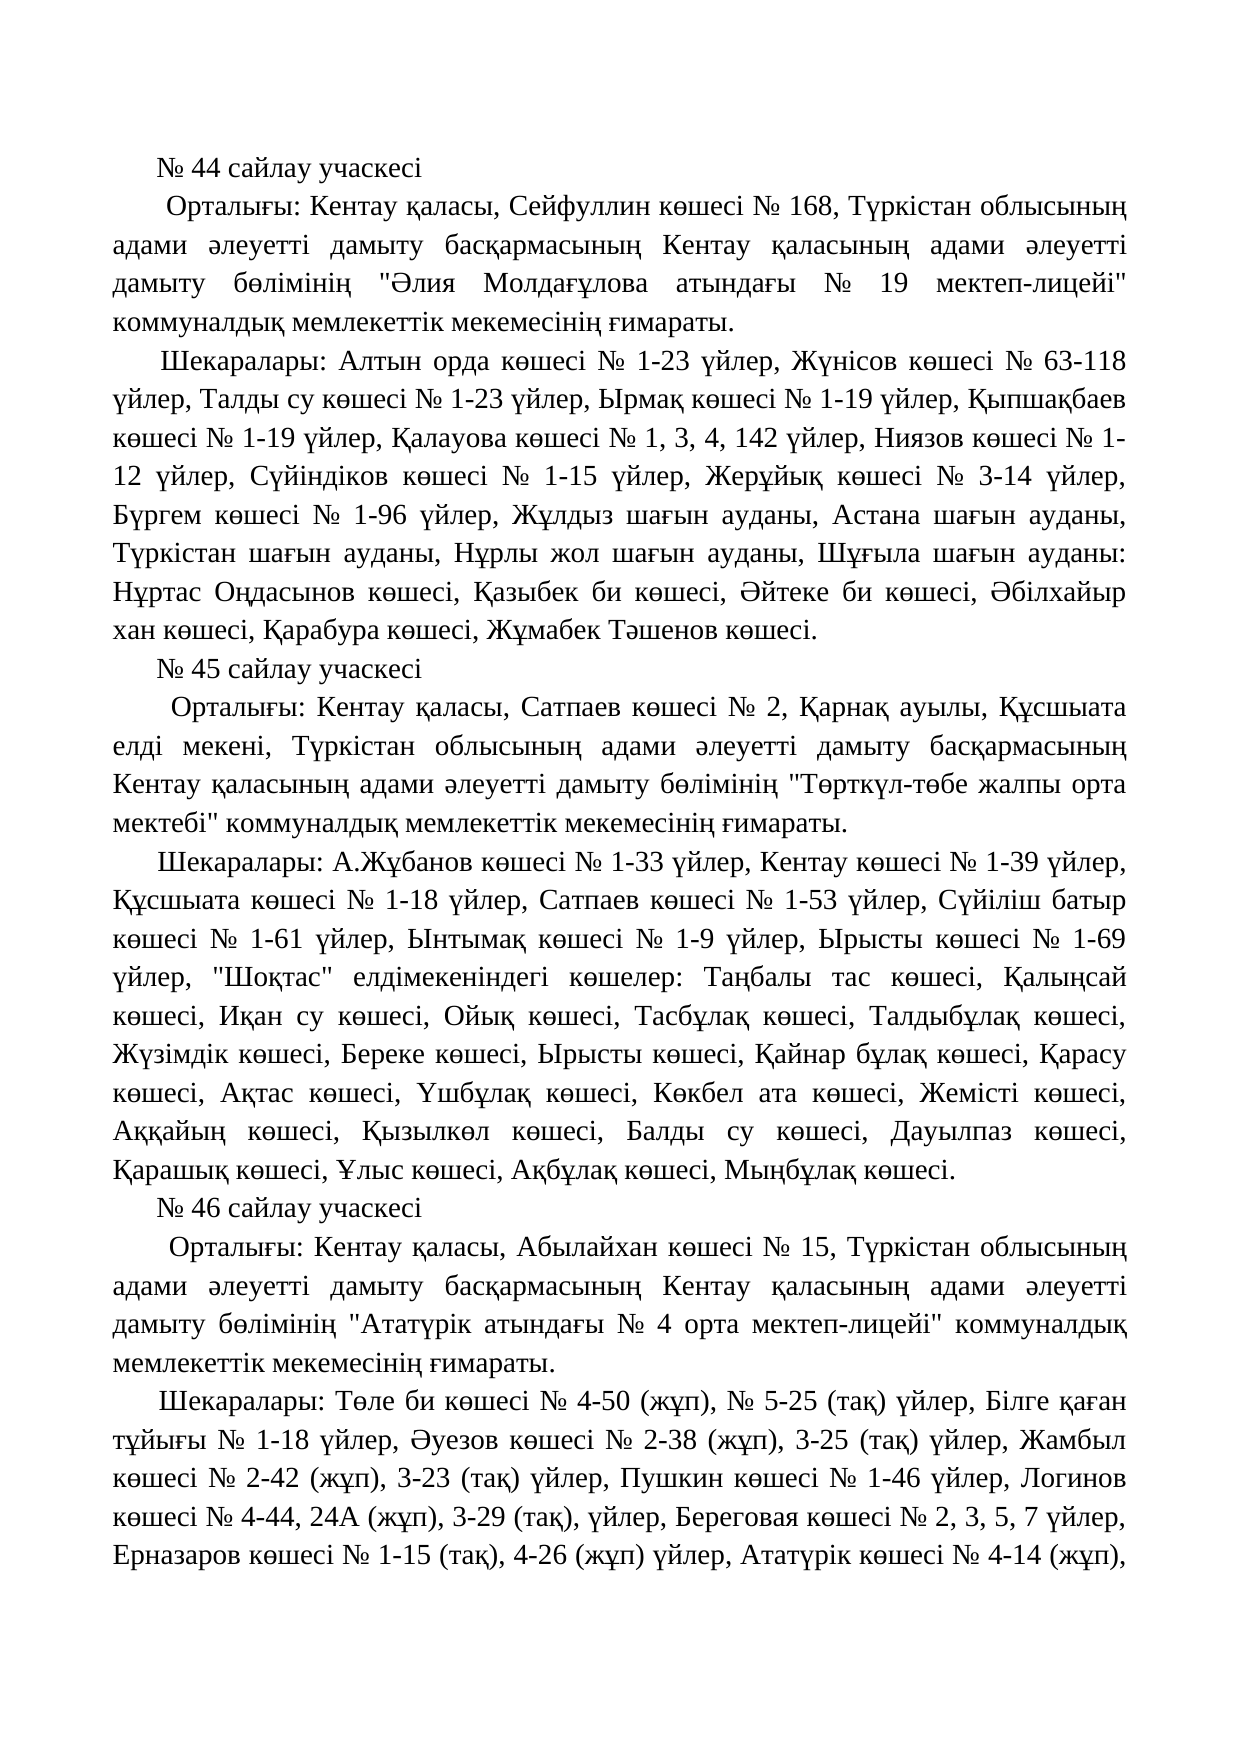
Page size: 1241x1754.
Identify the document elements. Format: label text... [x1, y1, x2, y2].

text Орталығы: Кентау қаласы, Абылайхан көшесі № 15, Түркістан облысының адами әлеуетті дамыту басқармасының Кентау қаласының адами әлеуетті дамыту бөлімінің "Ататүрік атындағы № 4 орта мектеп-лицейі" коммуналдық мемлекеттік мекемесінің ғимараты. [112, 1229, 1128, 1378]
text № 45 сайлау учаскесі [112, 651, 1128, 684]
text Шекаралары: Алтын орда көшесі № 1-23 үйлер, Жүнісов көшесі № 63-118 үйлер, Талды су көшесі № 1-23 үйлер, Ырмақ көшесі № 1-19 үйлер, Қыпшақбаев көшесі № 1-19 үйлер, Қалауова көшесі № 1, 3, 4, 142 үйлер, Ниязов көшесі № 1-12 үйлер, Сүйіндіков көшесі № 1-15 үйлер, Жерұйық көшесі № 3-14 үйлер, Бүргем көшесі № 1-96 үйлер, Жұлдыз шағын ауданы, Астана шағын ауданы, Түркістан шағын ауданы, Нұрлы жол шағын ауданы, Шұғыла шағын ауданы: Нұртас Оңдасынов көшесі, Қазыбек би көшесі, Әйтеке би көшесі, Әбілхайыр хан көшесі, Қарабура көшесі, Жұмабек Тәшенов көшесі. [112, 343, 1128, 646]
text № 44 сайлау учаскесі [112, 150, 1128, 183]
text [112, 1383, 1128, 1571]
text Шекаралары: А.Жұбанов көшесі № 1-33 үйлер, Кентау көшесі № 1-39 үйлер, Құсшыата көшесі № 1-18 үйлер, Сатпаев көшесі № 1-53 үйлер, Сүйіліш батыр көшесі № 1-61 үйлер, Ынтымақ көшесі № 1-9 үйлер, Ырысты көшесі № 1-69 үйлер, "Шоқтас" елдімекеніндегі көшелер: Таңбалы тас көшесі, Қалыңсай көшесі, Иқан су көшесі, Ойық көшесі, Тасбұлақ көшесі, Талдыбұлақ көшесі, Жүзімдік көшесі, Береке көшесі, Ырысты көшесі, Қайнар бұлақ көшесі, Қарасу көшесі, Ақтас көшесі, Үшбұлақ көшесі, Көкбел ата көшесі, Жемісті көшесі, Аққайың көшесі, Қызылкөл көшесі, Балды су көшесі, Дауылпаз көшесі, Қарашық көшесі, Ұлыс көшесі, Ақбұлақ көшесі, Мыңбұлақ көшесі. [112, 844, 1128, 1186]
text Орталығы: Кентау қаласы, Сатпаев көшесі № 2, Қарнақ ауылы, Құсшыата елді мекені, Түркістан облысының адами әлеуетті дамыту басқармасының Кентау қаласының адами әлеуетті дамыту бөлімінің "Төрткүл-төбе жалпы орта мектебі" коммуналдық мемлекеттік мекемесінің ғимараты. [112, 689, 1128, 839]
text № 46 сайлау учаскесі [112, 1191, 1128, 1224]
text Орталығы: Кентау қаласы, Сейфуллин көшесі № 168, Түркістан облысының адами әлеуетті дамыту басқармасының Кентау қаласының адами әлеуетті дамыту бөлімінің "Әлия Молдағұлова атындағы № 19 мектеп-лицейі" коммуналдық мемлекеттік мекемесінің ғимараты. [112, 188, 1128, 338]
